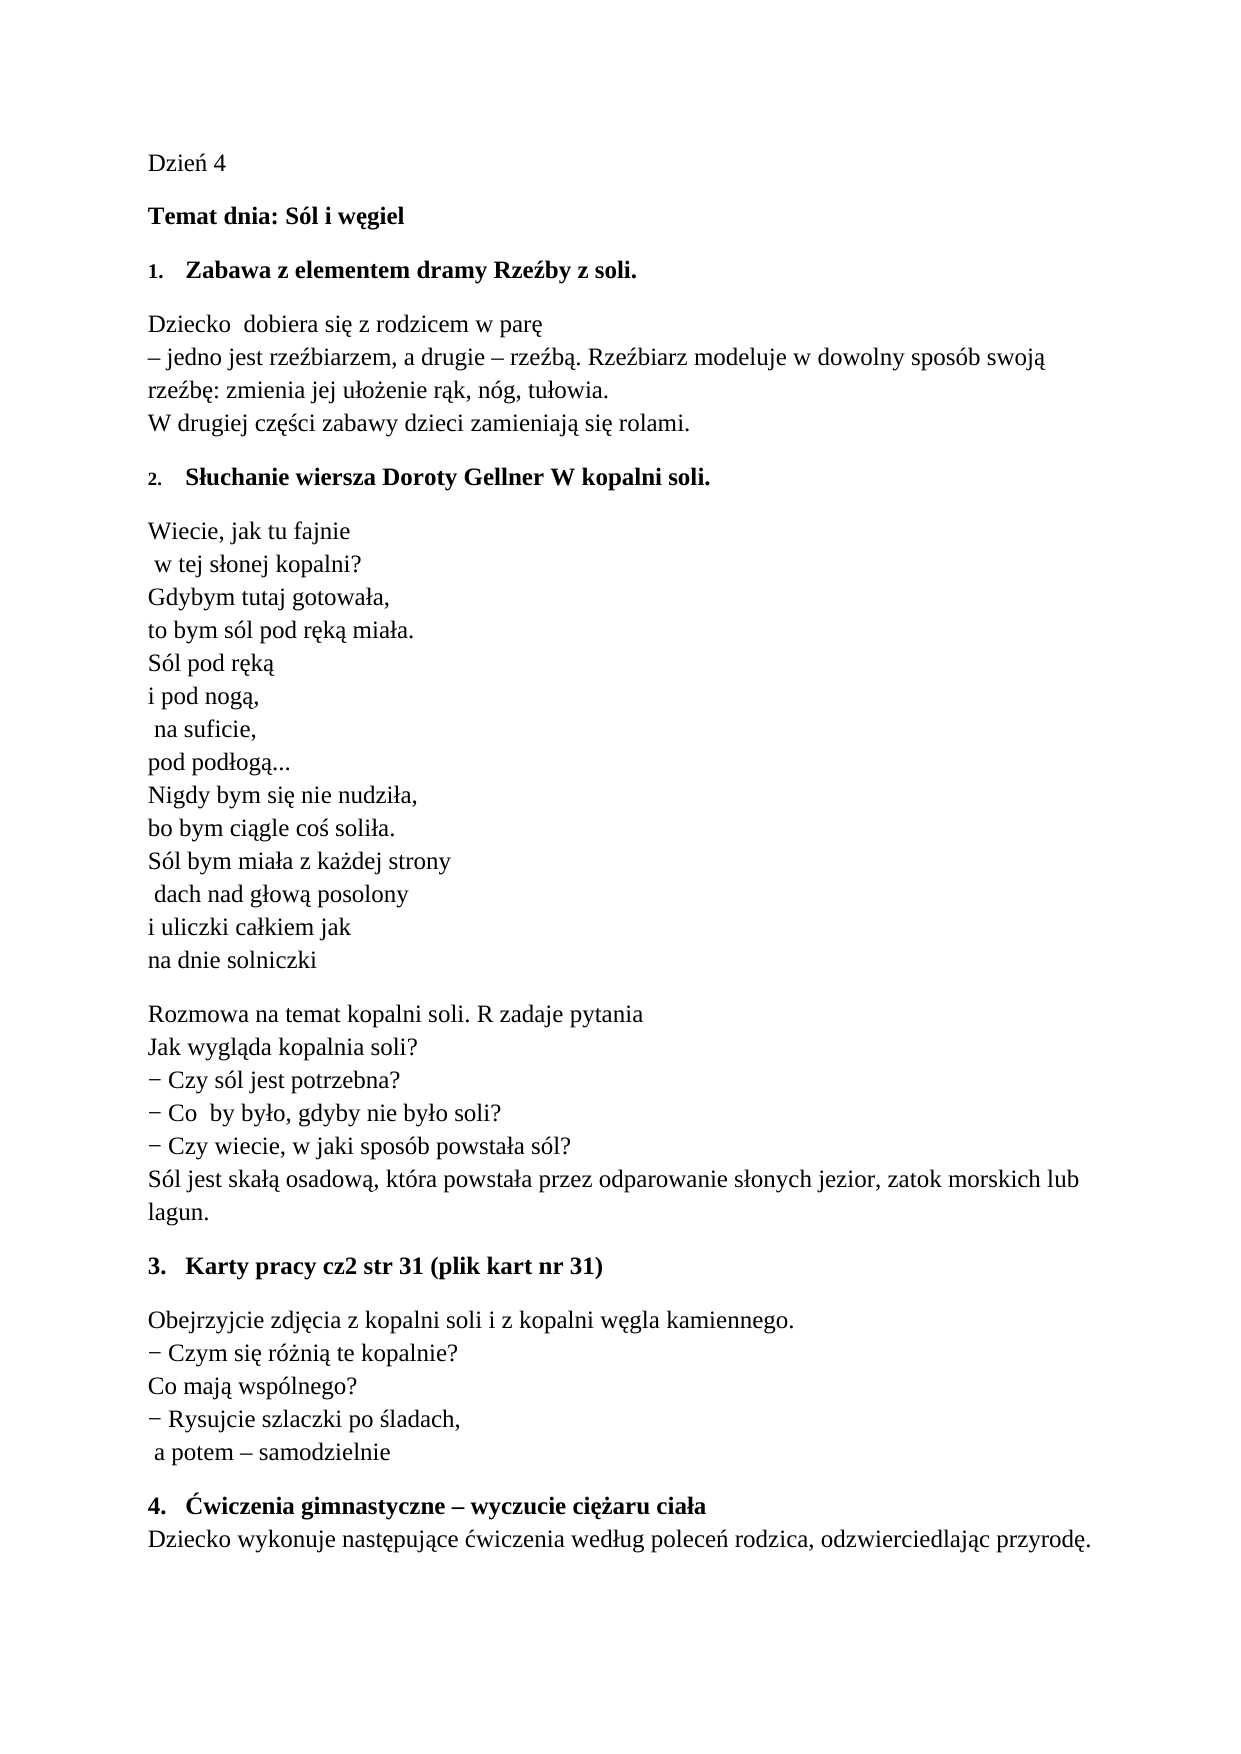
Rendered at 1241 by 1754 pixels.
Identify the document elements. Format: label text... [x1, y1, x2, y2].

list Słuchanie wiersza Doroty Gellner W kopalni soli. [148, 462, 1093, 491]
list Ćwiczenia gimnastyczne – wyczucie ciężaru ciała [148, 1491, 1093, 1519]
text Wiecie, jak tu fajnie w tej słonej kopalni? Gdybym tutaj gotowała, to bym sól pod ręką miała. Sól pod ręką i pod nogą, na suficie, pod podłogą... Nigdy bym się nie nudziła, bo bym ciągle coś soliła. Sól bym miała z każdej strony dach nad głową posolony i uliczki całkiem jak na dnie solniczki [148, 516, 1093, 974]
text Temat dnia: Sól i węgiel [148, 201, 1093, 230]
text Dziecko wykonuje następujące ćwiczenia według poleceń rodzica, odzwierciedlając przyrodę. [148, 1524, 1093, 1553]
text Dziecko dobiera się z rodzicem w parę – jedno jest rzeźbiarzem, a drugie – rzeźbą. Rzeźbiarz modeluje w dowolny sposób swoją rzeźbę: zmienia jej ułożenie rąk, nóg, tułowia. W drugiej części zabawy dzieci zamieniają się rolami. [148, 309, 1093, 437]
text Rozmowa na temat kopalni soli. R zadaje pytania Jak wygląda kopalnia soli? − Czy sól jest potrzebna? − Co by było, gdyby nie było soli? − Czy wiecie, w jaki sposób powstała sól? Sól jest skałą osadową, która powstała przez odparowanie słonych jezior, zatok morskich lub lagun. [148, 999, 1093, 1226]
list Zabawa z elementem dramy Rzeźby z soli. [148, 255, 1093, 284]
list Karty pracy cz2 str 31 (plik kart nr 31) [148, 1251, 1093, 1280]
text Obejrzyjcie zdjęcia z kopalni soli i z kopalni węgla kamiennego. − Czym się różnią te kopalnie? Co mają wspólnego? − Rysujcie szlaczki po śladach, a potem – samodzielnie [148, 1305, 1093, 1466]
text Dzień 4 [148, 148, 1093, 176]
